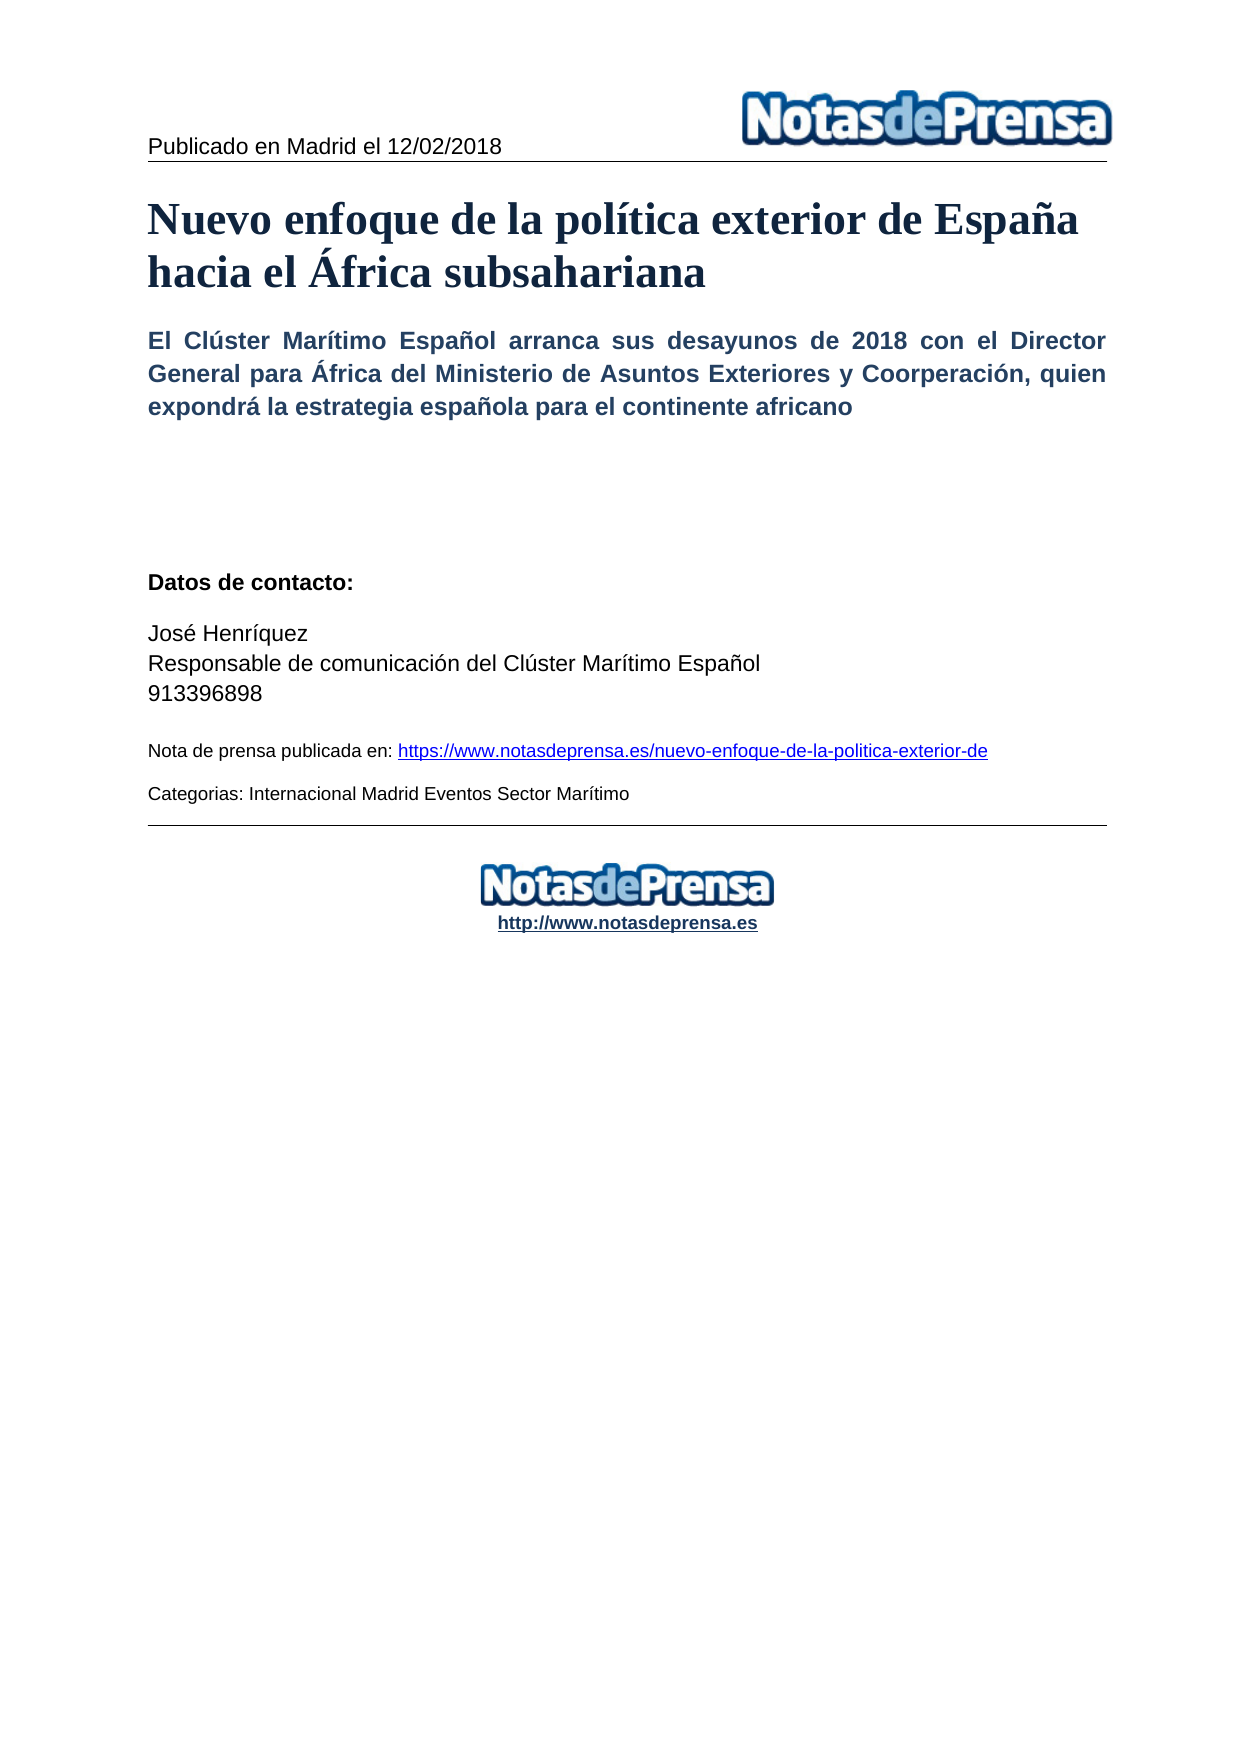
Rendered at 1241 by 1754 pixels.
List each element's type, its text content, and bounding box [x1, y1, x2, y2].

picture [480, 862, 775, 908]
subtitle El Clúster Marítimo Español arranca sus desayunos de 2018 con el Director General para África del Ministerio de Asuntos Exteriores y Coorperación, quien expondrá la estrategia española para el continente africano [148, 326, 1107, 421]
subtitle Nuevo enfoque de la política exterior de España hacia el África subsahariana [148, 192, 1107, 297]
text Responsable de comunicación del Clúster Marítimo Español [148, 650, 1063, 676]
text José Henríquez [148, 619, 1063, 646]
text Publicado en Madrid el 12/02/2018 [148, 133, 1107, 161]
text Datos de contacto: [148, 568, 1107, 595]
text 913396898 [148, 680, 1063, 706]
text http://www.notasdeprensa.es [148, 912, 1107, 934]
text Nota de prensa publicada en: https://www.notasdeprensa.es/nuevo-enfoque-de-la-politica-exterior-de [148, 740, 1107, 762]
picture [742, 90, 1113, 148]
text Categorias: Internacional Madrid Eventos Sector Marítimo [148, 783, 1107, 804]
